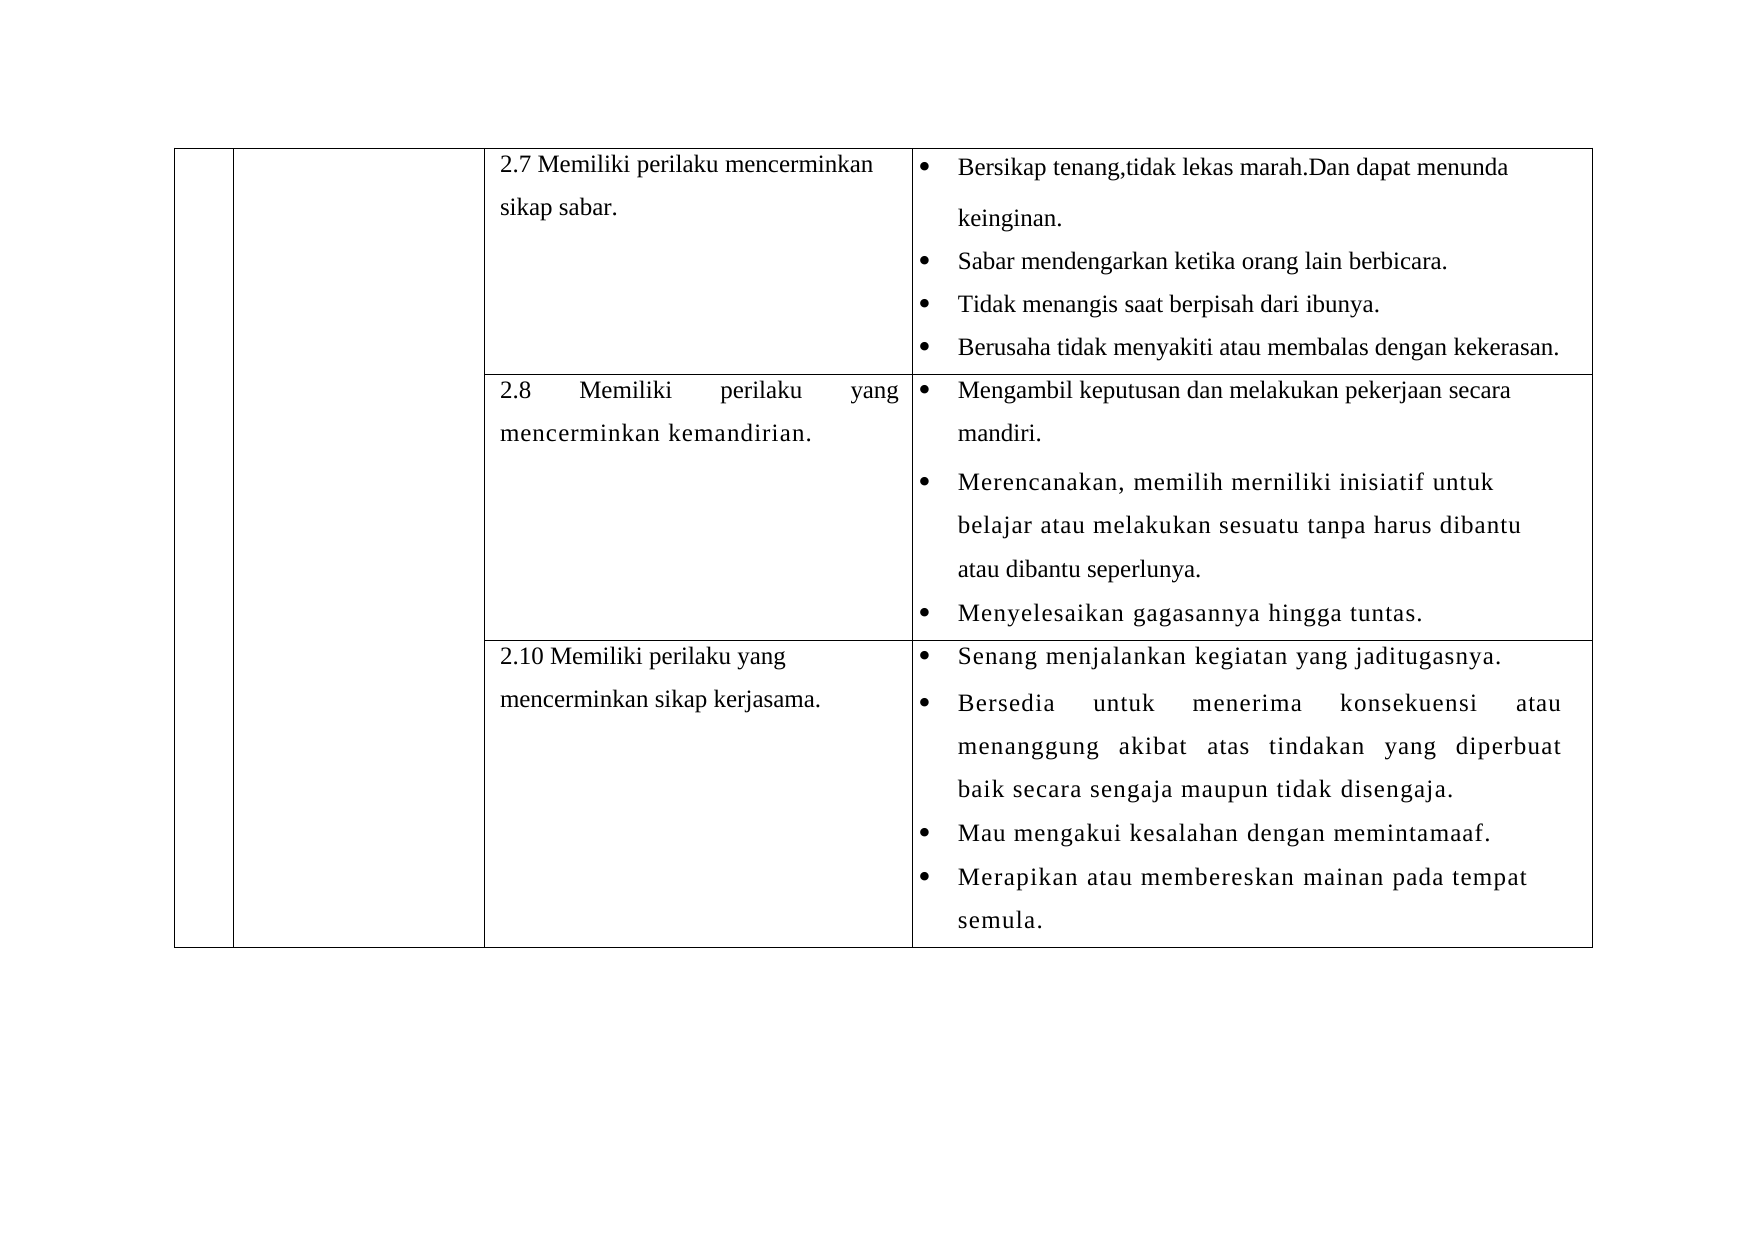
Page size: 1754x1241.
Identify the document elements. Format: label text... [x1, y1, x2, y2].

table_cell Mengambil keputusan dan melakukan pekerjaan secara mandiri. Merencanakan, memilih merniliki inisiatif untuk belajar atau melakukan sesuatu tanpa harus dibantu atau dibantu seperlunya. Menyelesaikan gagasannya hingga tuntas. [913, 375, 1592, 640]
table_cell Senang menjalankan kegiatan yang jaditugasnya. Bersedia untuk menerima konsekuensi atau menanggung akibat atas tindakan yang diperbuat baik secara sengaja maupun tidak disengaja. Mau mengakui kesalahan dengan memintamaaf. Merapikan atau membereskan mainan pada tempat semula. [913, 641, 1592, 947]
table_header [234, 149, 484, 947]
table_header 2.7 Memiliki perilaku mencerminkan sikap sabar. [485, 149, 912, 374]
table_cell 2.10 Memiliki perilaku yang mencerminkan sikap kerjasama. [485, 641, 912, 947]
table_header [175, 149, 233, 947]
table_header Bersikap tenang,tidak lekas marah.Dan dapat menunda keinginan. Sabar mendengarkan ketika orang lain berbicara. Tidak menangis saat berpisah dari ibunya. Berusaha tidak menyakiti atau membalas dengan kekerasan. [913, 149, 1592, 374]
table_cell 2.8 Memiliki perilaku yang mencerminkan kemandirian. [485, 375, 912, 640]
